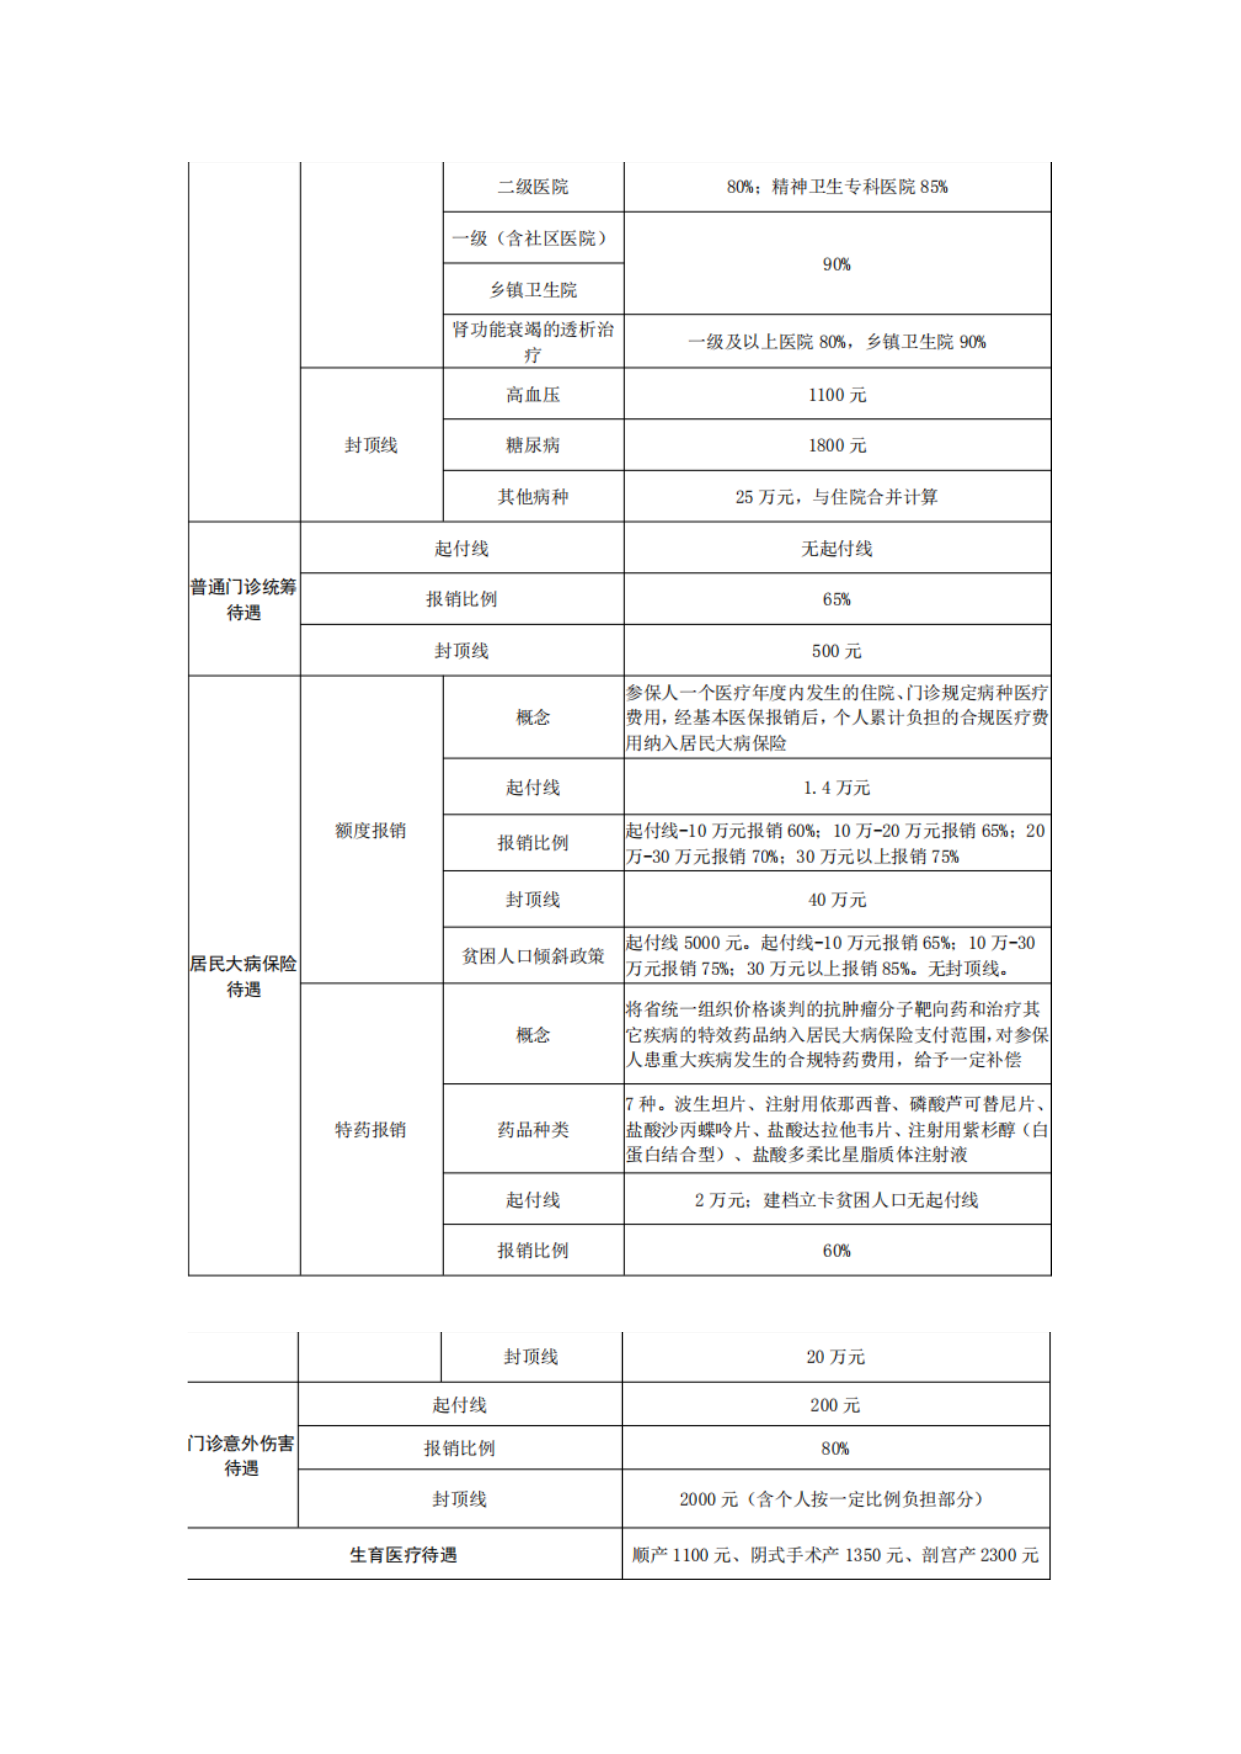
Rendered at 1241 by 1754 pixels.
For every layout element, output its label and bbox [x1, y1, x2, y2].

picture [187, 1332, 1052, 1580]
picture [187, 162, 1052, 1305]
